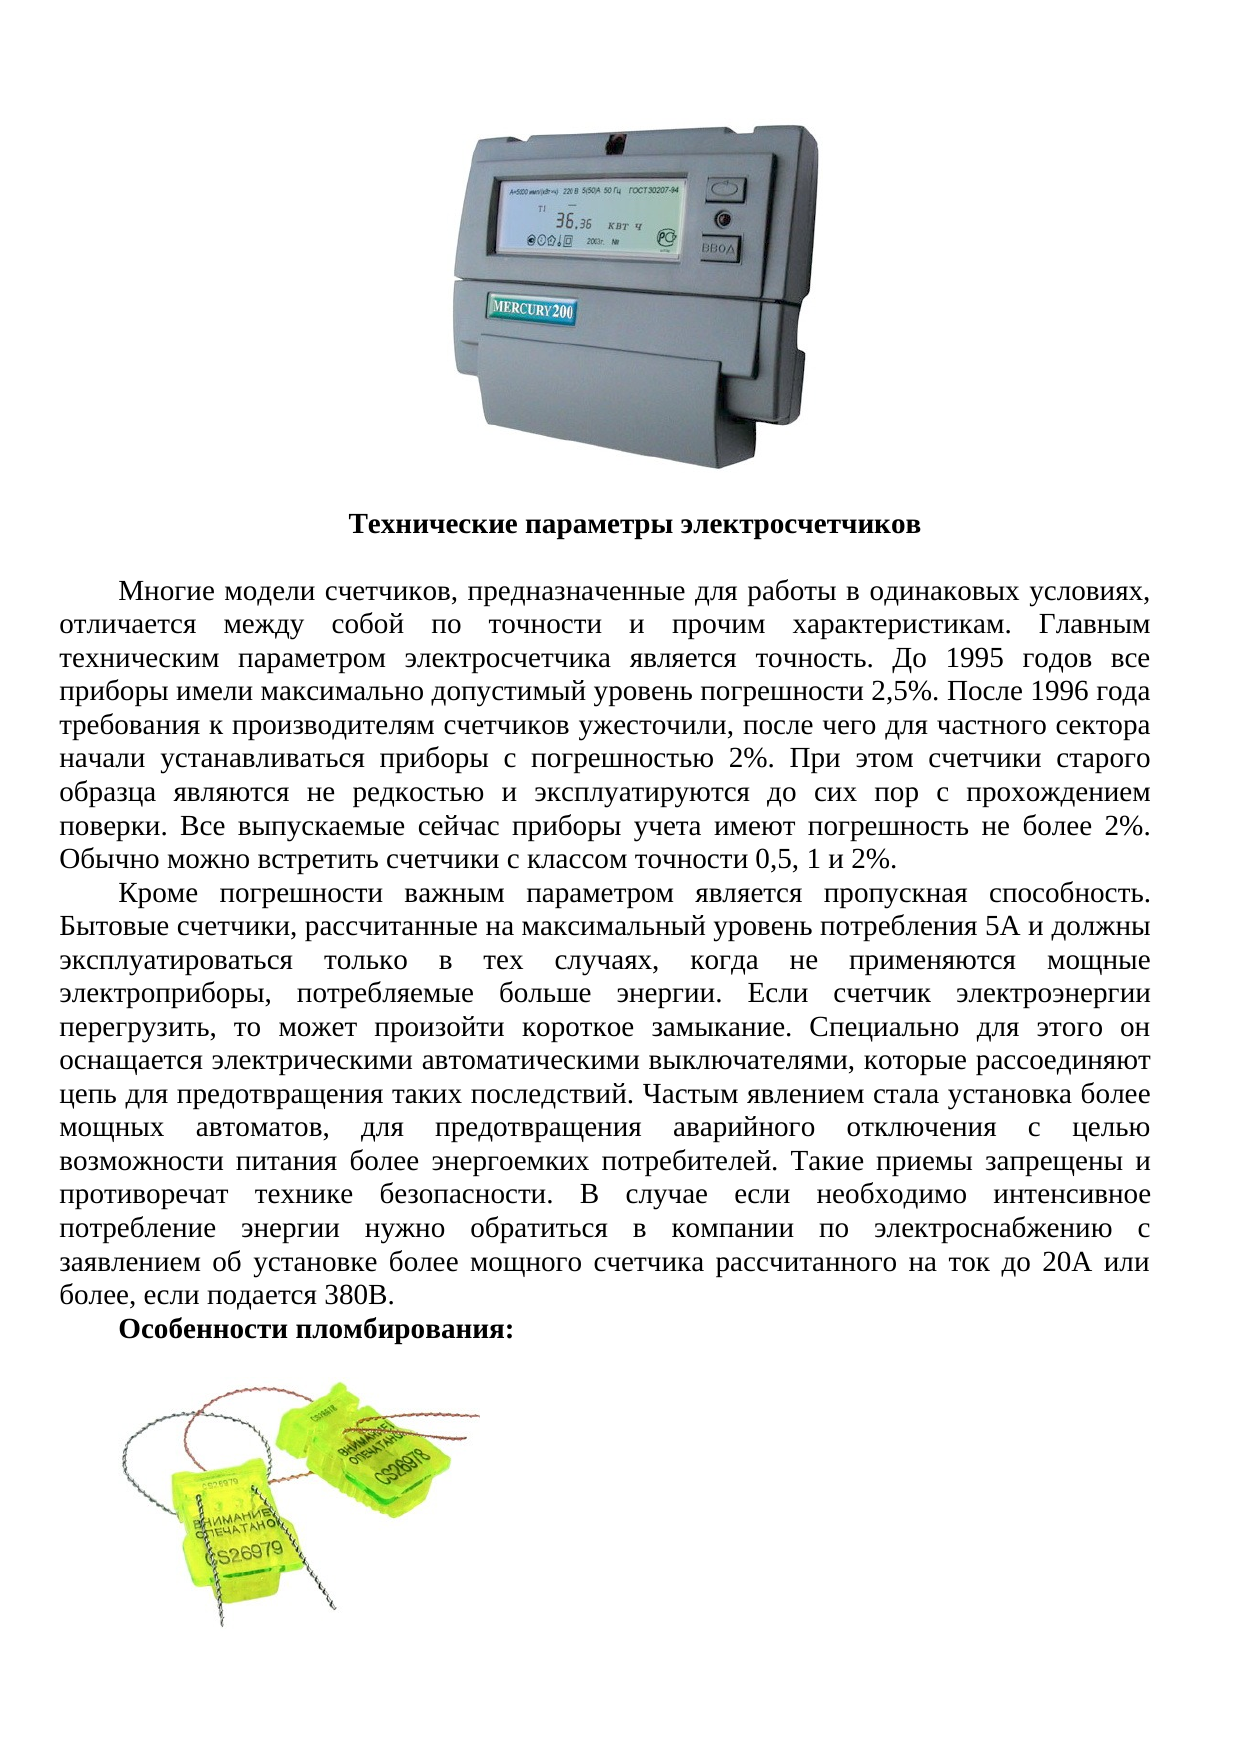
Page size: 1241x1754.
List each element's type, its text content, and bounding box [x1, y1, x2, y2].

picture [446, 118, 823, 473]
text Технические параметры электросчетчиков [59, 506, 1152, 539]
text Кроме погрешности важным параметром является пропускная способность. Бытовые счетчики, рассчитанные на максимальный уровень потребления 5А и должны эксплуатироваться только в тех случаях, когда не применяются мощные электроприборы, потребляемые больше энергии. Если счетчик электроэнергии перегрузить, то может произойти короткое замыкание. Специально для этого он оснащается электрическими автоматическими выключателями, которые рассоединяют цепь для предотвращения таких последствий. Частым явлением стала установка более мощных автоматов, для предотвращения аварийного отключения с целью возможности питания более энергоемких потребителей. Такие приемы запрещены и противоречат технике безопасности. В случае если необходимо интенсивное потребление энергии нужно обратиться в компании по электроснабжению с заявлением об установке более мощного счетчика рассчитанного на ток до 20А или более, если подается 380В. [59, 875, 1152, 1311]
text Многие модели счетчиков, предназначенные для работы в одинаковых условиях, отличается между собой по точности и прочим характеристикам. Главным техническим параметром электросчетчика является точность. До 1995 годов все приборы имели максимально допустимый уровень погрешности 2,5%. После 1996 года требования к производителям счетчиков ужесточили, после чего для частного сектора начали устанавливаться приборы с погрешностью 2%. При этом счетчики старого образца являются не редкостью и эксплуатируются до сих пор с прохождением поверки. Все выпускаемые сейчас приборы учета имеют погрешность не более 2%. Обычно можно встретить счетчики с классом точности 0,5, 1 и 2%. [59, 573, 1152, 875]
text Особенности пломбирования: [59, 1311, 1152, 1344]
picture [118, 1377, 480, 1631]
